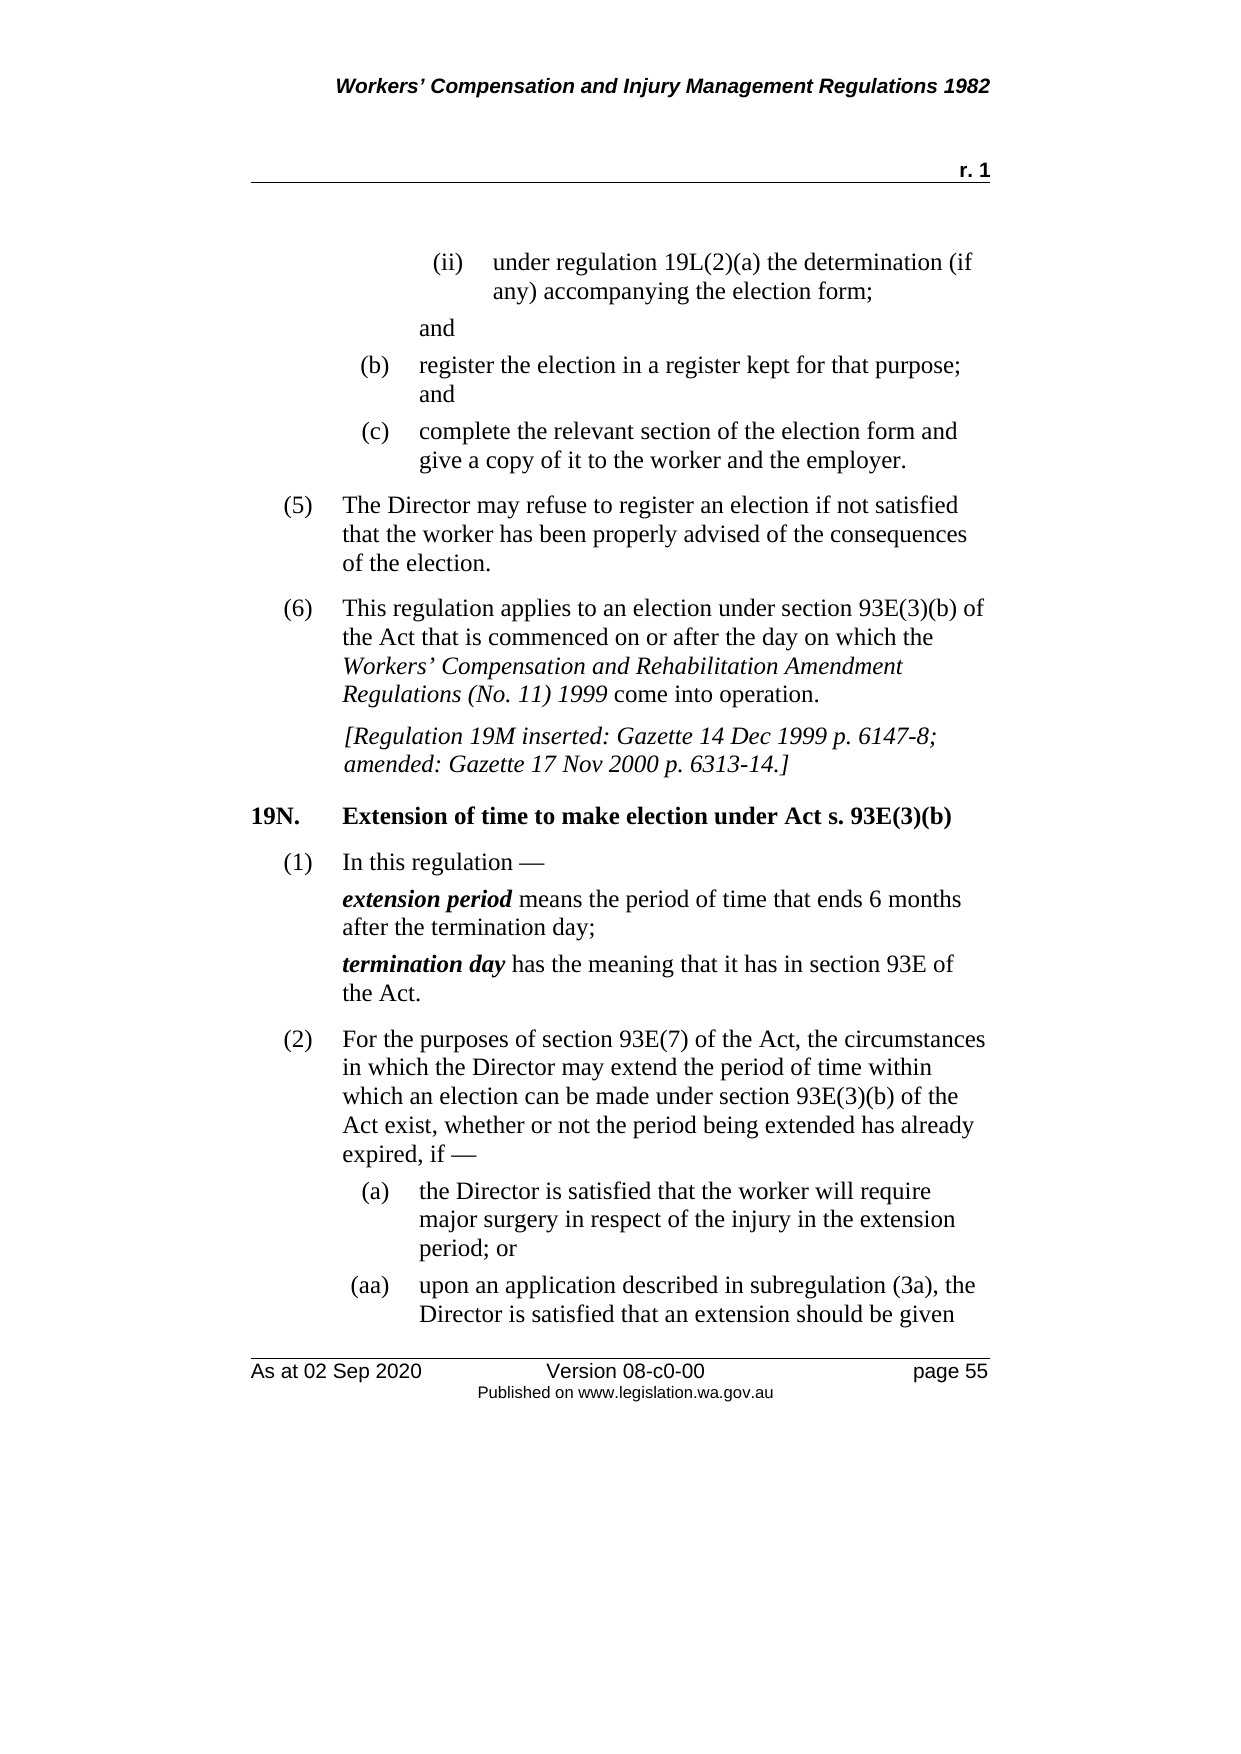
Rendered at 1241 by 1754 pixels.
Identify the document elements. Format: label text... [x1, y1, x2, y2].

text and [251, 313, 990, 342]
text extension period means the period of time that ends 6 months after the termination day; [251, 884, 990, 941]
text (2) For the purposes of section 93E(7) of the Act, the circumstances in which the Director may extend the period of time within which an election can be made under section 93E(3)(b) of the Act exist, whether or not the period being extended has already expired, if — [251, 1024, 990, 1167]
text (1) In this regulation — [251, 847, 990, 875]
text (6) This regulation applies to an election under section 93E(3)(b) of the Act that is commenced on or after the day on which the Workers’ Compensation and Rehabilitation Amendment Regulations (No. 11) 1999 come into operation. [251, 593, 990, 708]
text termination day has the meaning that it has in section 93E of the Act. [251, 949, 990, 1007]
text (ii) under regulation 19L(2)(a) the determination (if any) accompanying the election form; [251, 247, 990, 305]
text (c) complete the relevant section of the election form and give a copy of it to the worker and the employer. [251, 416, 990, 474]
text (a) the Director is satisfied that the worker will require major surgery in respect of the injury in the extension period; or [251, 1176, 990, 1262]
subtitle 19N. Extension of time to make election under Act s. 93E(3)(b) [251, 801, 990, 830]
text (b) register the election in a register kept for that purpose; and [251, 350, 990, 408]
text [Regulation 19M inserted: Gazette 14 Dec 1999 p. 6147-8; amended: Gazette 17 Nov 2000 p. 6313-14.] [251, 721, 990, 778]
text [251, 1270, 990, 1328]
text (5) The Director may refuse to register an election if not satisfied that the worker has been properly advised of the consequences of the election. [251, 490, 990, 577]
